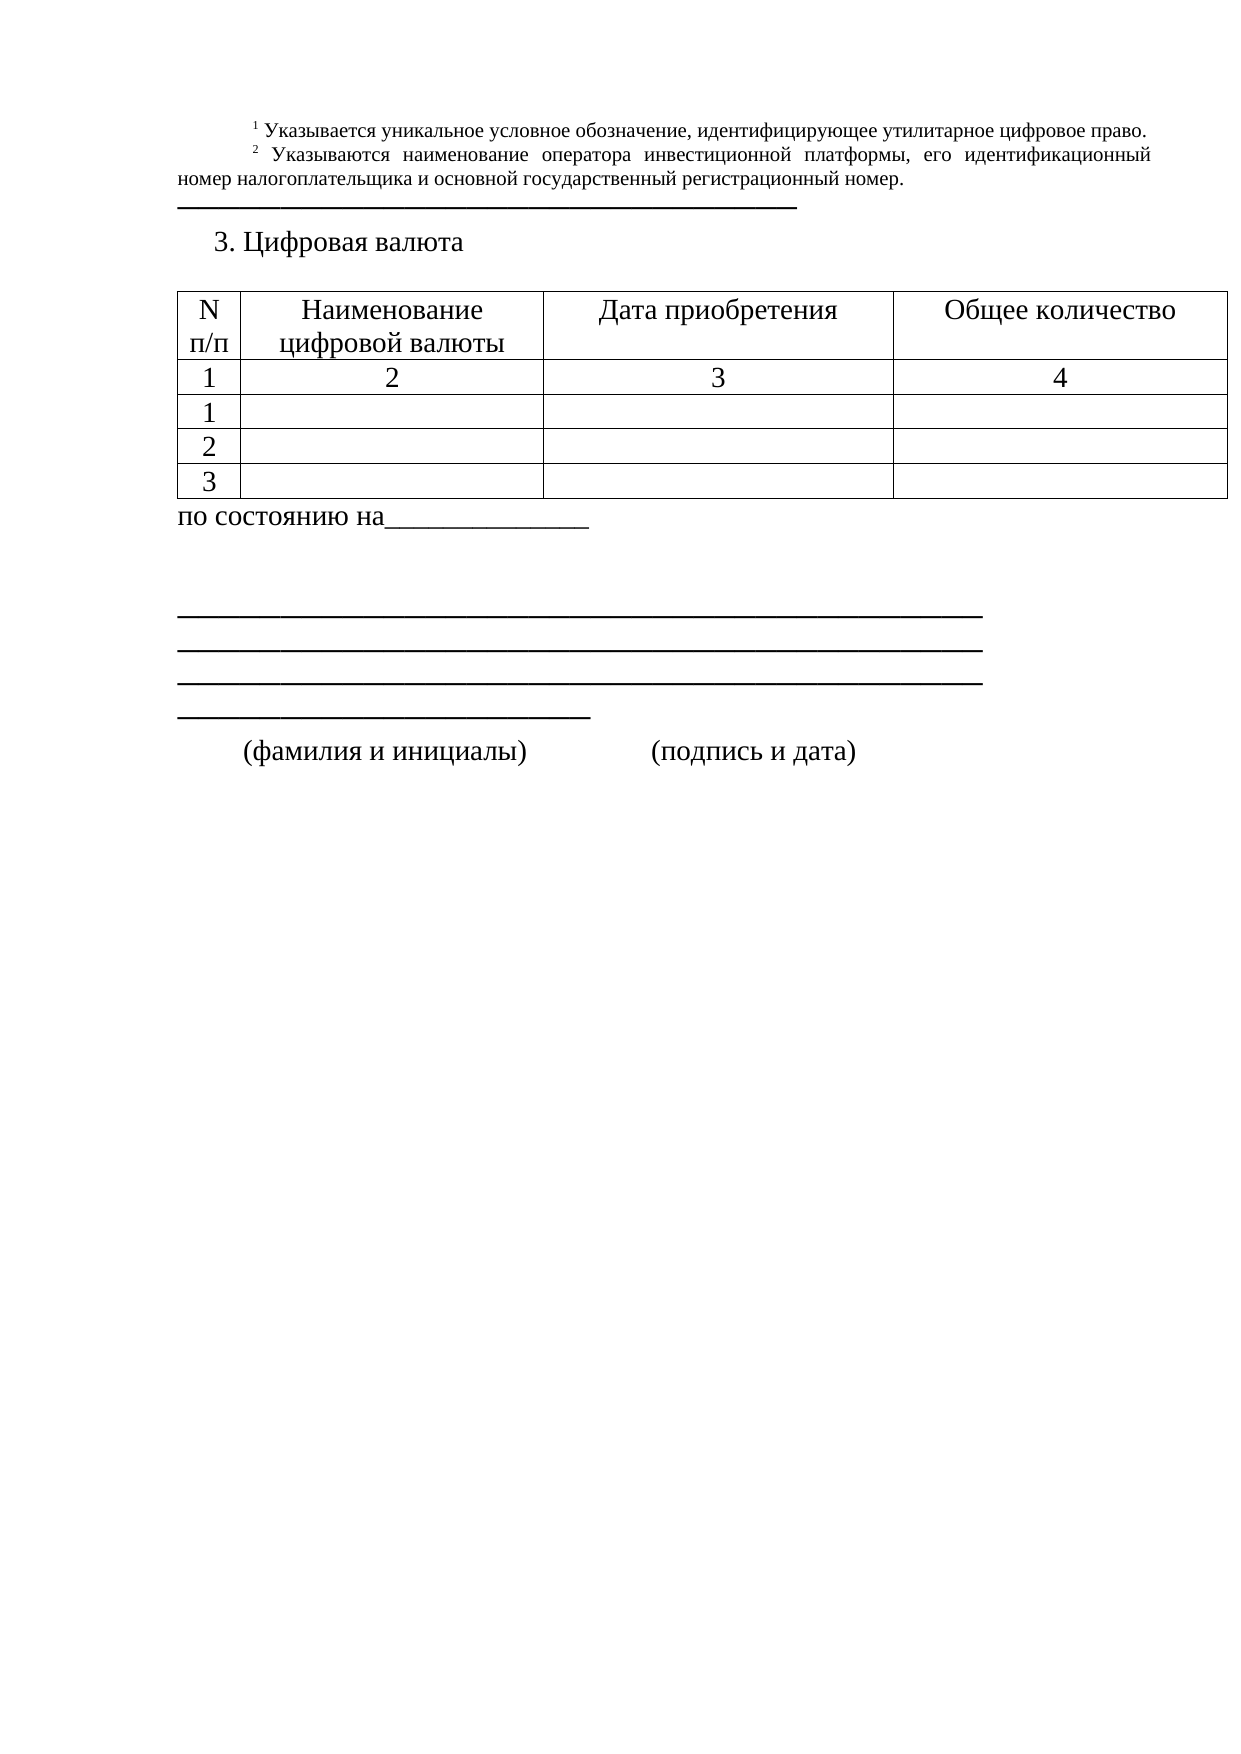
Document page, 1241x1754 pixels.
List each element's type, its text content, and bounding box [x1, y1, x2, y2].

table_cell 2 [178, 429, 240, 463]
table_cell 1 [178, 395, 240, 428]
text (фамилия и инициалы) (подпись и дата) [177, 733, 1152, 767]
table_cell 3 [544, 360, 893, 394]
table_cell [544, 464, 893, 497]
table_cell [241, 429, 543, 463]
table_cell 1 [178, 360, 240, 394]
table_header Наименование цифровой валюты [241, 292, 543, 359]
table_header Общее количество [894, 292, 1227, 359]
text 3. Цифровая валюта [177, 224, 1152, 257]
text по состоянию на______________ [177, 499, 1152, 532]
table_cell 3 [178, 464, 240, 497]
text 2 Указываются наименование оператора инвестиционной платформы, его идентификационный номер налогоплательщика и основной государственный регистрационный номер. [177, 142, 1152, 190]
table_cell [894, 464, 1227, 497]
text ────────────────────────────── [177, 190, 1152, 224]
table_cell 2 [241, 360, 543, 394]
table_cell [894, 395, 1227, 428]
table_header Дата приобретения [544, 292, 893, 359]
table_cell [544, 429, 893, 463]
text 1 Указывается уникальное условное обозначение, идентифицирующее утилитарное цифровое право. [177, 118, 1152, 142]
table_cell [241, 464, 543, 497]
text ─────────────────────────────────────── [177, 633, 1152, 666]
text ─────────────────────────────────────── [177, 599, 1152, 633]
table_cell [894, 429, 1227, 463]
table_cell [544, 395, 893, 428]
table_cell 4 [894, 360, 1227, 394]
table_cell [241, 395, 543, 428]
text ─────────────────────────────────────── ──────────────────── [177, 666, 1152, 733]
table_header N п/п [178, 292, 240, 359]
